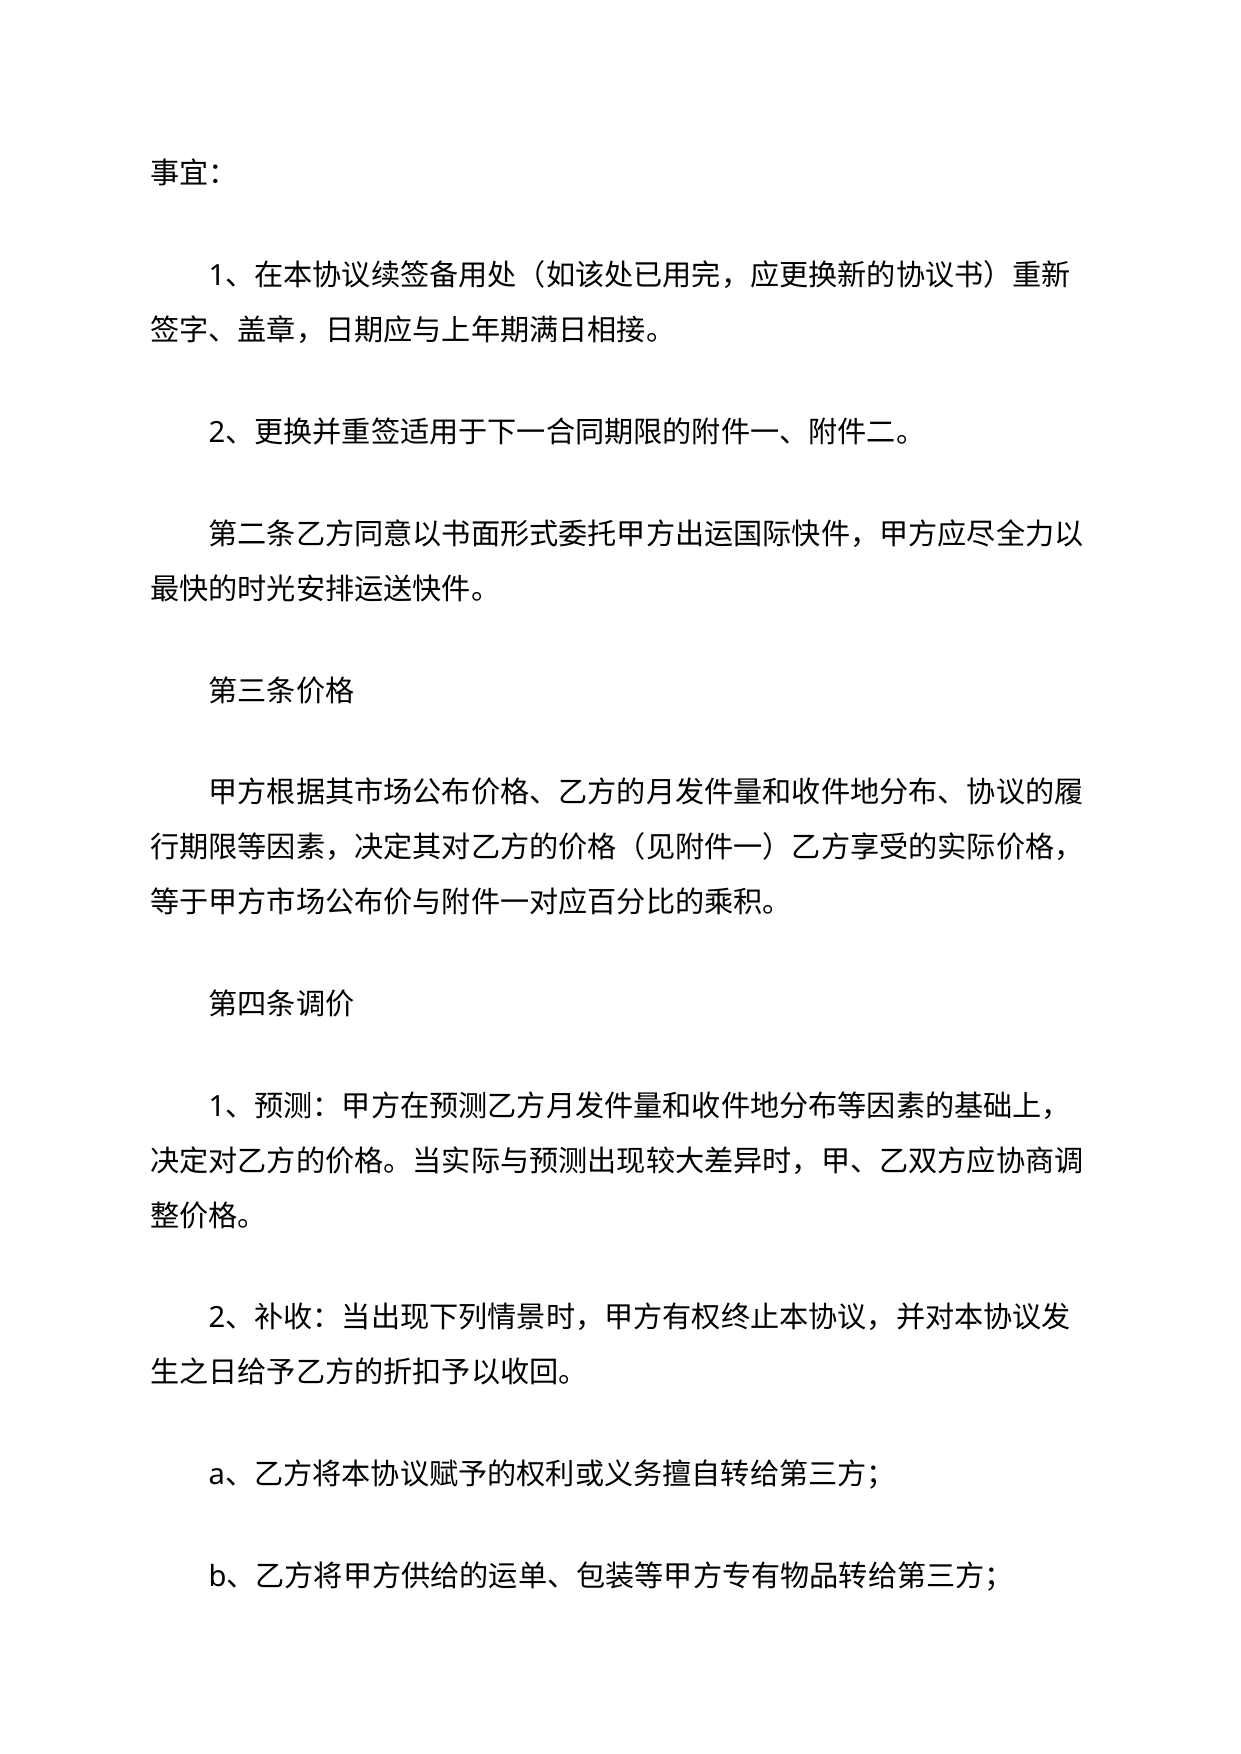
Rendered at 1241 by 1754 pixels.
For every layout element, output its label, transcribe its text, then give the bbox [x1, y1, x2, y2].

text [150, 150, 1090, 192]
text 甲方根据其市场公布价格、乙方的月发件量和收件地分布、协议的履行期限等因素，决定其对乙方的价格（见附件一）乙方享受的实际价格，等于甲方市场公布价与附件一对应百分比的乘积。 [150, 769, 1090, 921]
text 2、补收：当出现下列情景时，甲方有权终止本协议，并对本协议发生之日给予乙方的折扣予以收回。 [150, 1294, 1090, 1391]
text 1、预测：甲方在预测乙方月发件量和收件地分布等因素的基础上，决定对乙方的价格。当实际与预测出现较大差异时，甲、乙双方应协商调整价格。 [150, 1082, 1090, 1234]
text 第三条价格 [150, 667, 1090, 709]
text 第二条乙方同意以书面形式委托甲方出运国际快件，甲方应尽全力以最快的时光安排运送快件。 [150, 511, 1090, 608]
text b、乙方将甲方供给的运单、包装等甲方专有物品转给第三方； [150, 1553, 1090, 1595]
text 2、更换并重签适用于下一合同期限的附件一、附件二。 [150, 408, 1090, 451]
text 1、在本协议续签备用处（如该处已用完，应更换新的协议书）重新签字、盖章，日期应与上年期满日相接。 [150, 252, 1090, 349]
text a、乙方将本协议赋予的权利或义务擅自转给第三方； [150, 1451, 1090, 1493]
text 第四条调价 [150, 981, 1090, 1023]
